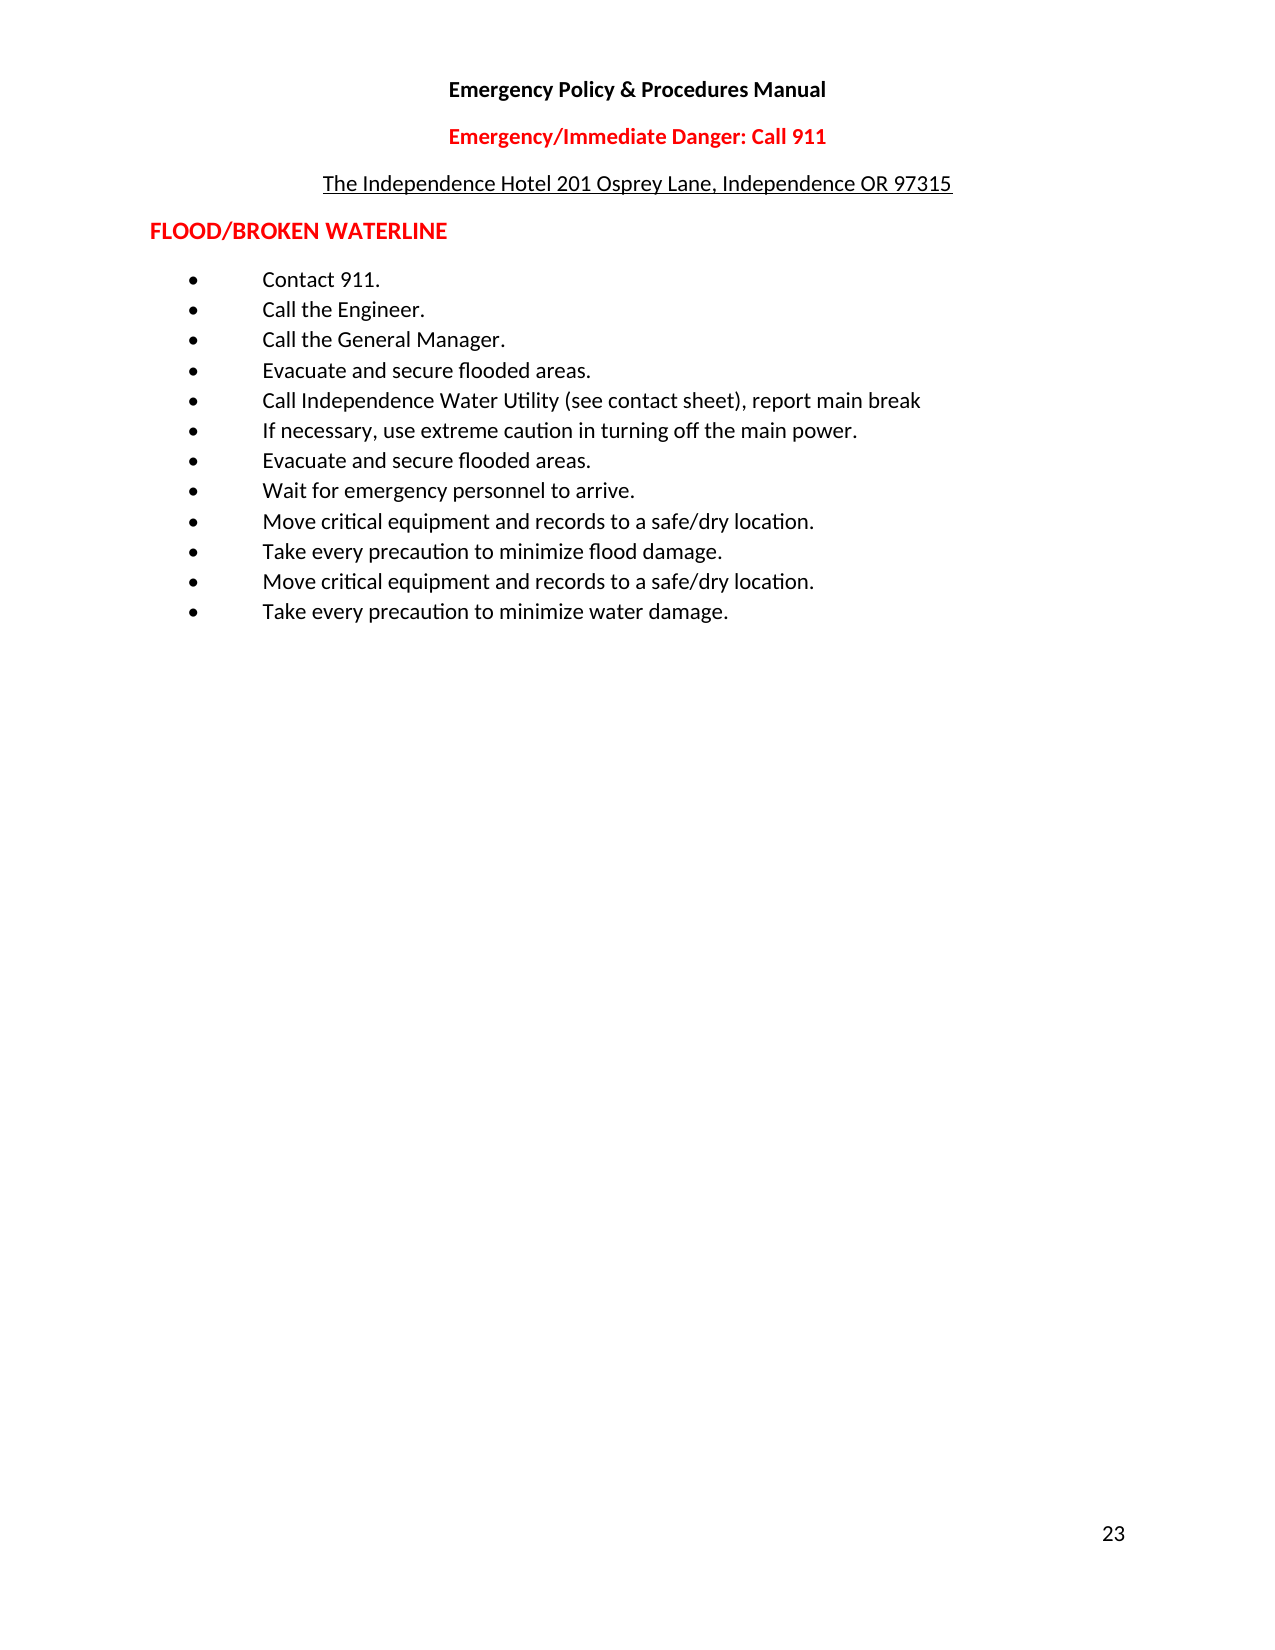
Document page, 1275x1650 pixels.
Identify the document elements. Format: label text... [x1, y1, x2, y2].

list Evacuate and secure flooded areas. [187, 356, 1125, 384]
list Move critical equipment and records to a safe/dry location. [187, 567, 1125, 595]
list Move critical equipment and records to a safe/dry location. [187, 507, 1125, 535]
list Take every precaution to minimize water damage. [187, 597, 1125, 625]
list If necessary, use extreme caution in turning off the main power. [187, 416, 1125, 444]
list Call the General Manager. [187, 326, 1125, 353]
list Call the Engineer. [187, 295, 1125, 323]
list Call Independence Water Utility (see contact sheet), report main break [187, 386, 1125, 414]
list Wait for emergency personnel to arrive. [187, 477, 1125, 504]
list Contact 911. [187, 265, 1125, 293]
text FLOOD/BROKEN WATERLINE [150, 216, 1125, 246]
list Evacuate and secure flooded areas. [187, 446, 1125, 474]
list Take every precaution to minimize flood damage. [187, 537, 1125, 565]
